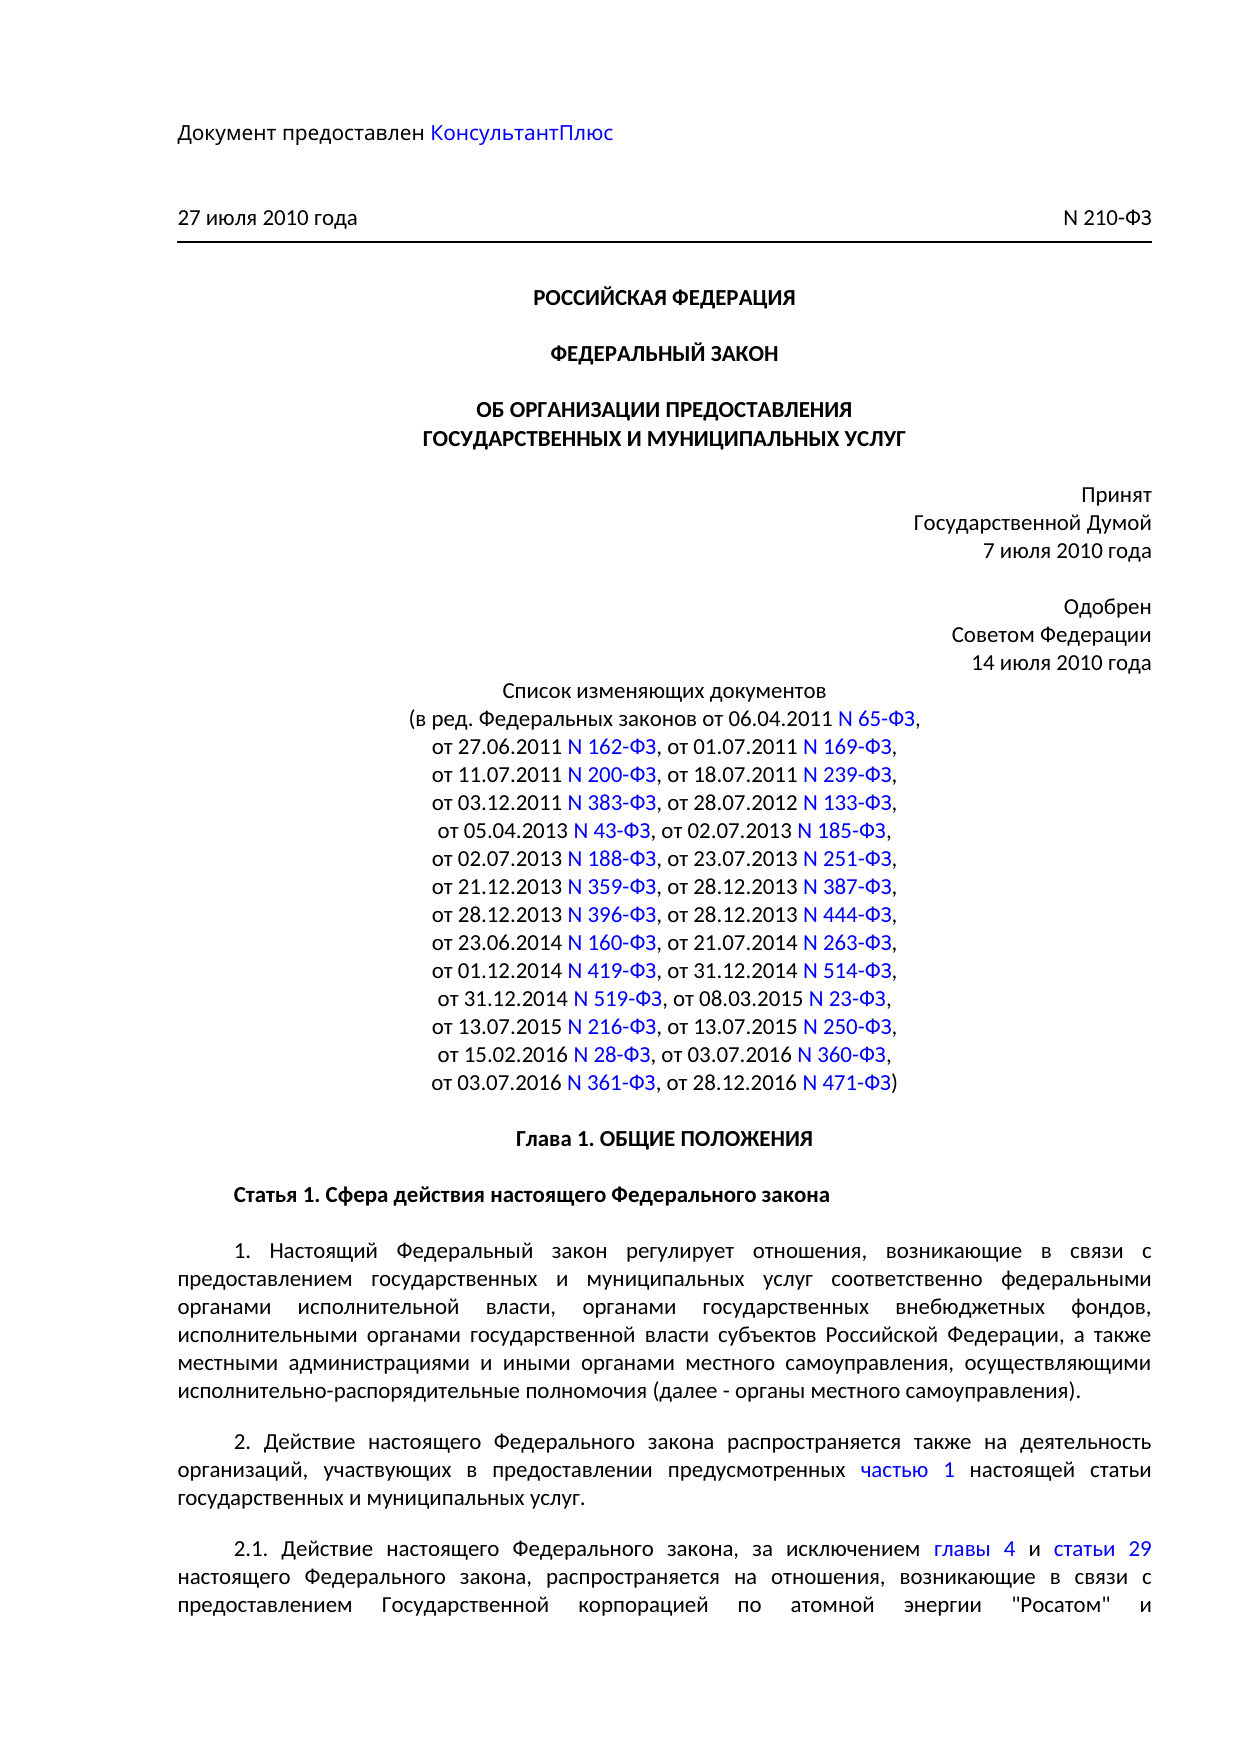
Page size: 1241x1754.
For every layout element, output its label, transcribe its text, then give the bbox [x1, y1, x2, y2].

text от 03.12.2011 N 383-ФЗ, от 28.07.2012 N 133-ФЗ, [177, 788, 1152, 816]
text от 23.06.2014 N 160-ФЗ, от 21.07.2014 N 263-ФЗ, [177, 928, 1152, 956]
text Одобрен [177, 592, 1152, 620]
text от 05.04.2013 N 43-ФЗ, от 02.07.2013 N 185-ФЗ, [177, 816, 1152, 844]
text (в ред. Федеральных законов от 06.04.2011 N 65-ФЗ, [177, 704, 1152, 732]
text РОССИЙСКАЯ ФЕДЕРАЦИЯ [177, 283, 1152, 312]
text Список изменяющих документов [177, 676, 1152, 704]
text ФЕДЕРАЛЬНЫЙ ЗАКОН [177, 339, 1152, 368]
text Государственной Думой [177, 508, 1152, 536]
text от 03.07.2016 N 361-ФЗ, от 28.12.2016 N 471-ФЗ) [177, 1068, 1152, 1096]
text от 15.02.2016 N 28-ФЗ, от 03.07.2016 N 360-ФЗ, [177, 1040, 1152, 1068]
text ОБ ОРГАНИЗАЦИИ ПРЕДОСТАВЛЕНИЯ [177, 396, 1152, 424]
text от 13.07.2015 N 216-ФЗ, от 13.07.2015 N 250-ФЗ, [177, 1012, 1152, 1040]
text Принят [177, 480, 1152, 508]
text 7 июля 2010 года [177, 536, 1152, 564]
table_header 27 июля 2010 года [177, 203, 664, 231]
text от 27.06.2011 N 162-ФЗ, от 01.07.2011 N 169-ФЗ, [177, 732, 1152, 760]
text от 31.12.2014 N 519-ФЗ, от 08.03.2015 N 23-ФЗ, [177, 984, 1152, 1012]
text ГОСУДАРСТВЕННЫХ И МУНИЦИПАЛЬНЫХ УСЛУГ [177, 424, 1152, 452]
text 2. Действие настоящего Федерального закона распространяется также на деятельность организаций, участвующих в предоставлении предусмотренных частью 1 настоящей статьи государственных и муниципальных услуг. [177, 1427, 1152, 1511]
text от 28.12.2013 N 396-ФЗ, от 28.12.2013 N 444-ФЗ, [177, 900, 1152, 928]
table_header N 210-ФЗ [664, 203, 1152, 231]
text от 11.07.2011 N 200-ФЗ, от 18.07.2011 N 239-ФЗ, [177, 760, 1152, 788]
text 14 июля 2010 года [177, 648, 1152, 676]
text Глава 1. ОБЩИЕ ПОЛОЖЕНИЯ [177, 1124, 1152, 1152]
text Советом Федерации [177, 620, 1152, 648]
text Статья 1. Сфера действия настоящего Федерального закона [177, 1180, 1152, 1208]
text от 02.07.2013 N 188-ФЗ, от 23.07.2013 N 251-ФЗ, [177, 844, 1152, 872]
text Документ предоставлен КонсультантПлюс [177, 118, 1152, 174]
text от 01.12.2014 N 419-ФЗ, от 31.12.2014 N 514-ФЗ, [177, 956, 1152, 984]
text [177, 1534, 1152, 1618]
text 1. Настоящий Федеральный закон регулирует отношения, возникающие в связи с предоставлением государственных и муниципальных услуг соответственно федеральными органами исполнительной власти, органами государственных внебюджетных фондов, исполнительными органами государственной власти субъектов Российской Федерации, а также местными администрациями и иными органами местного самоуправления, осуществляющими исполнительно-распорядительные полномочия (далее - органы местного самоуправления). [177, 1236, 1152, 1404]
text от 21.12.2013 N 359-ФЗ, от 28.12.2013 N 387-ФЗ, [177, 872, 1152, 900]
